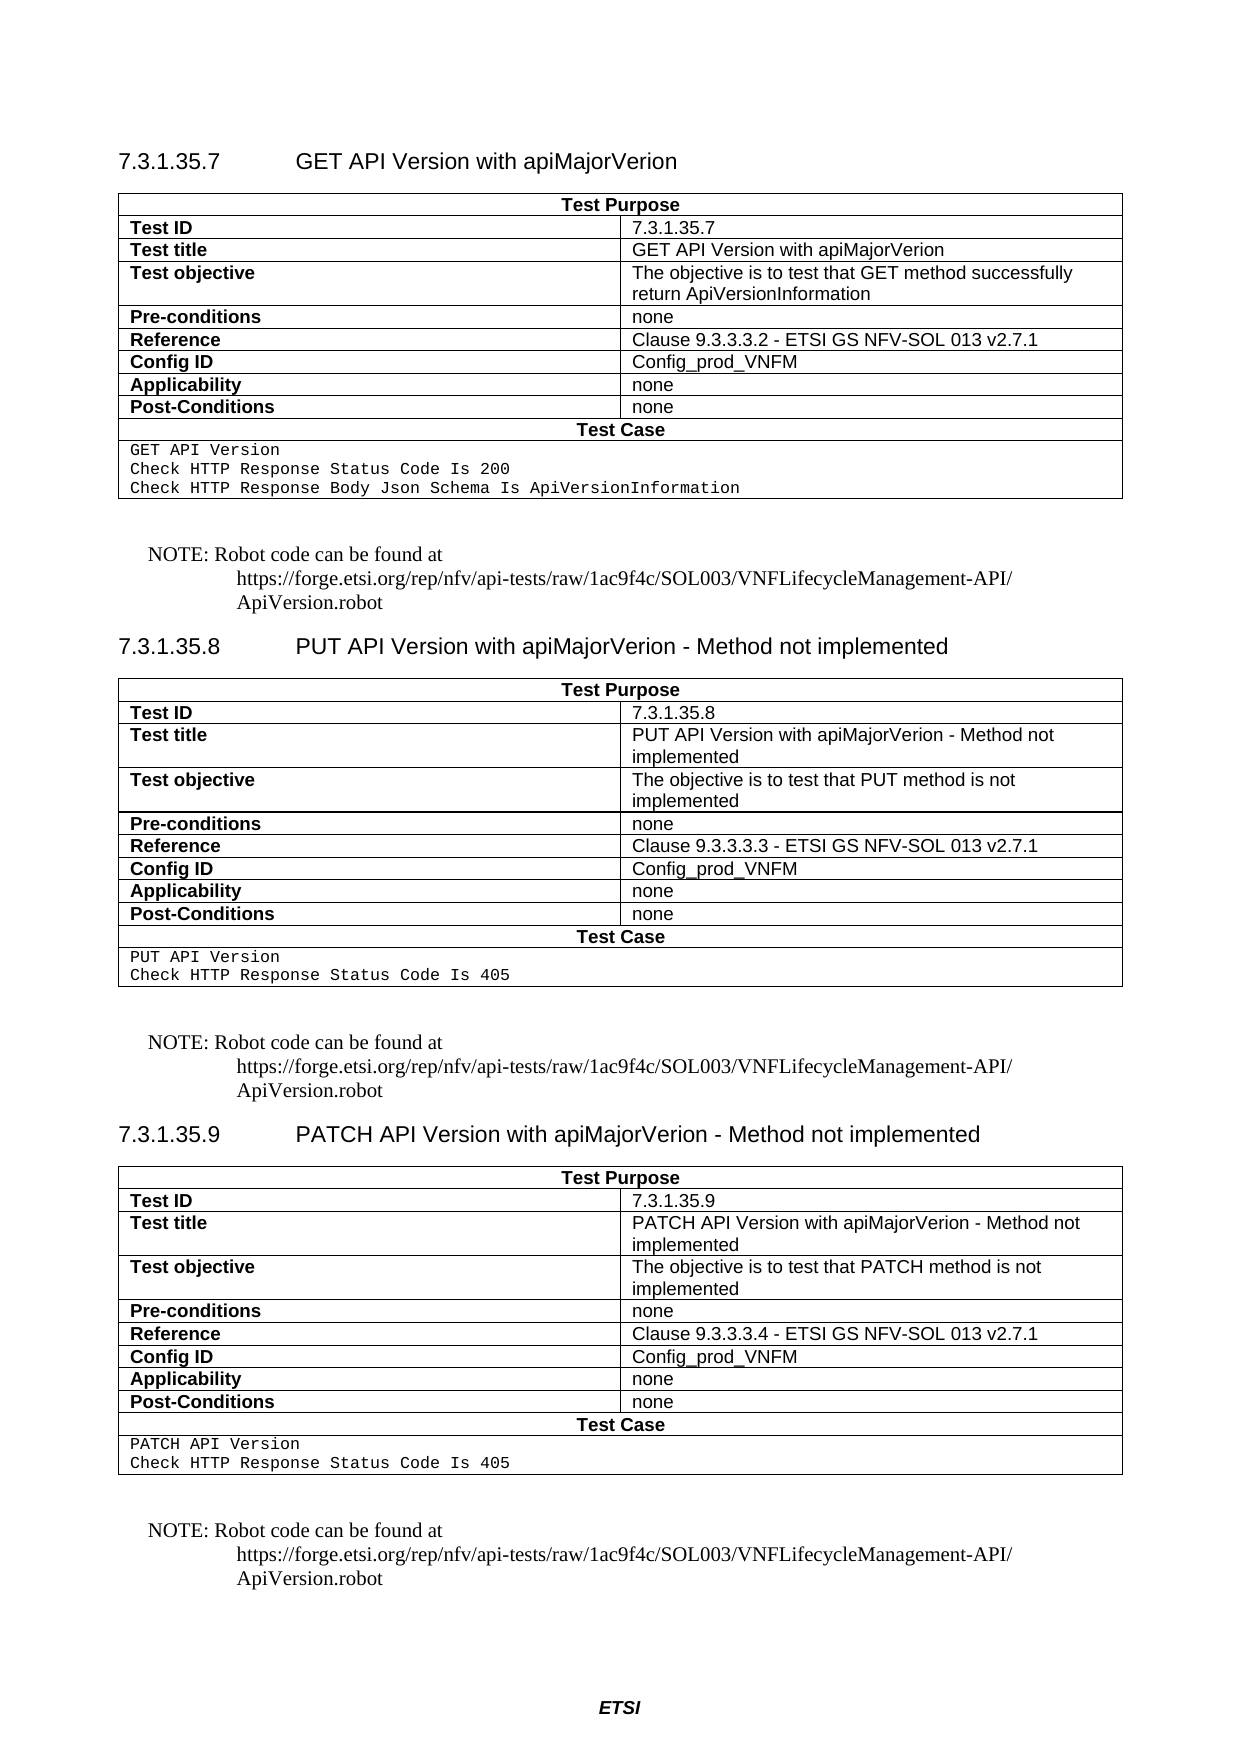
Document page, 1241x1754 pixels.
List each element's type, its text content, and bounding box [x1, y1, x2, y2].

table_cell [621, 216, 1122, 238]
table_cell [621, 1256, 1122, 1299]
text NOTE: Robot code can be found at https://forge.etsi.org/rep/nfv/api-tests/raw/1ac9f4c/SOL003/VNFLifecycleManagement-API/ApiVersion.robot [148, 542, 1122, 614]
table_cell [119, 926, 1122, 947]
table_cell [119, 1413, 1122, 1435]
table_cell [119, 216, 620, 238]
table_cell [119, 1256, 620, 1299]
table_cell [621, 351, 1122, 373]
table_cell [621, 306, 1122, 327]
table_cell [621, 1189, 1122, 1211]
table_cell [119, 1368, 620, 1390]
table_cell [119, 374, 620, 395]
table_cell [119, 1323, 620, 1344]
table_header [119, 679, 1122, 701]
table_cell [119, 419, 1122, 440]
subtitle 7.3.1.35.9 PATCH API Version with apiMajorVerion - Method not implemented [118, 1121, 1122, 1147]
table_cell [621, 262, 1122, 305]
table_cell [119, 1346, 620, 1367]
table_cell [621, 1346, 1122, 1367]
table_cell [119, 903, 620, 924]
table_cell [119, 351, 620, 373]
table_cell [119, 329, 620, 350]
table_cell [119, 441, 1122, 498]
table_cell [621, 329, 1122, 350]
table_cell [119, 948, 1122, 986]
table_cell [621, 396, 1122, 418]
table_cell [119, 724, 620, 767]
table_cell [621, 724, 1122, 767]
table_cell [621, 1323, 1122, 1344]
text NOTE: Robot code can be found at https://forge.etsi.org/rep/nfv/api-tests/raw/1ac9f4c/SOL003/VNFLifecycleManagement-API/ApiVersion.robot [148, 1030, 1122, 1102]
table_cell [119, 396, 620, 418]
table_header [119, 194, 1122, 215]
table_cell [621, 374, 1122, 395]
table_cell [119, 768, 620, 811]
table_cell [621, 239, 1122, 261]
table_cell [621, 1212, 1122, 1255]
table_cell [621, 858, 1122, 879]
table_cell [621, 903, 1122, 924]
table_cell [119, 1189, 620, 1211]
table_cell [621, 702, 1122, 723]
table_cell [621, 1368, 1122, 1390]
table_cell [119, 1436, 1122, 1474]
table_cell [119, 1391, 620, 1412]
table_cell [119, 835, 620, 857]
subtitle 7.3.1.35.7 GET API Version with apiMajorVerion [118, 148, 1122, 174]
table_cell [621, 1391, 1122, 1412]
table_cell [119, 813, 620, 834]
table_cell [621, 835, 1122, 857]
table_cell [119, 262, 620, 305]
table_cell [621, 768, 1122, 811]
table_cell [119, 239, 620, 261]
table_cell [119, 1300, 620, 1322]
text NOTE: Robot code can be found at https://forge.etsi.org/rep/nfv/api-tests/raw/1ac9f4c/SOL003/VNFLifecycleManagement-API/ApiVersion.robot [148, 1517, 1122, 1590]
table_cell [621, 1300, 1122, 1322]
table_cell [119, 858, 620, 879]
subtitle 7.3.1.35.8 PUT API Version with apiMajorVerion - Method not implemented [118, 633, 1122, 659]
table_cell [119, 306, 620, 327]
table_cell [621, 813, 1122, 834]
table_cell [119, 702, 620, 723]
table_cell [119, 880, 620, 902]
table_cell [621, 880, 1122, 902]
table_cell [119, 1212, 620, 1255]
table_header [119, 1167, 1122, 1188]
